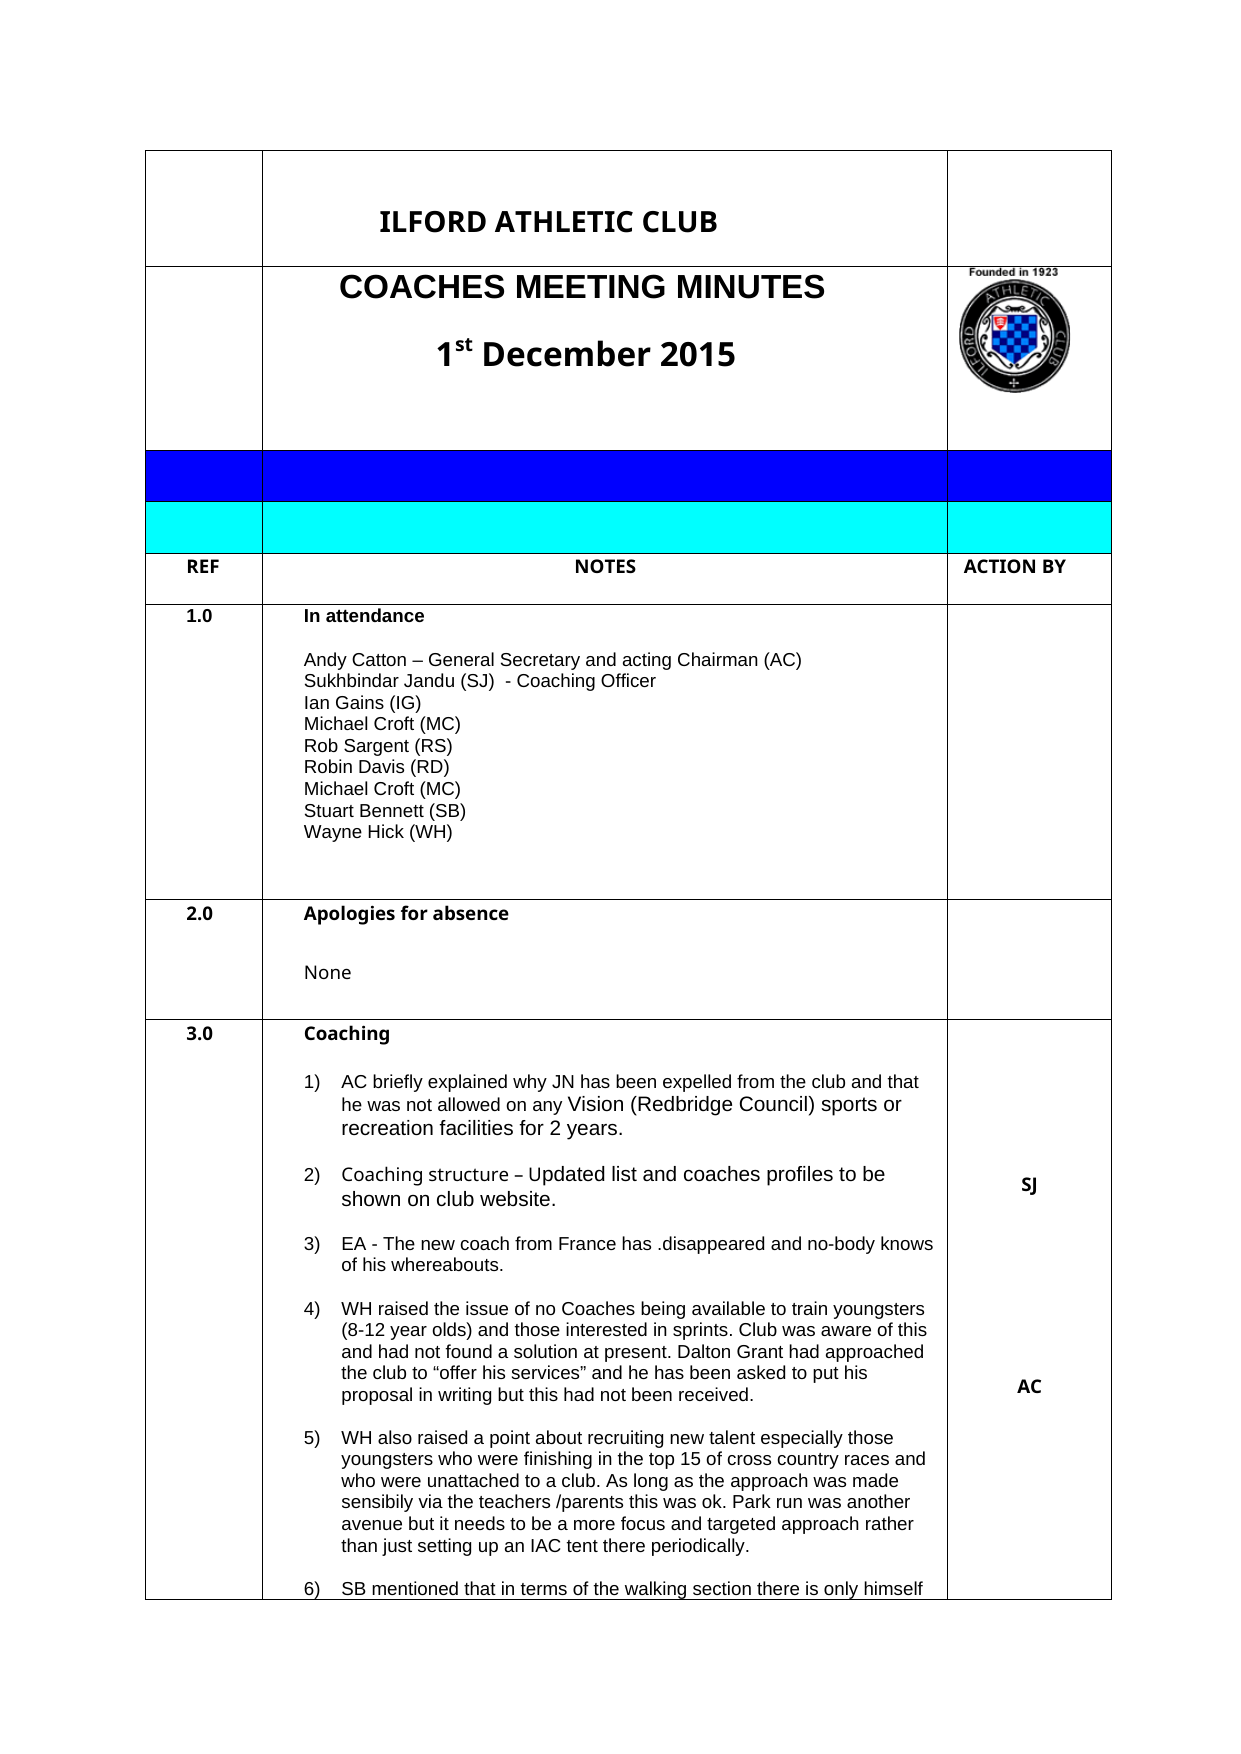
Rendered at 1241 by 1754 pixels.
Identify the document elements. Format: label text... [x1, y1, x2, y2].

table_cell SJ AC SB/NH RS SJ [948, 1020, 1111, 1599]
table_cell NOTES [263, 554, 947, 604]
table_cell [948, 267, 1111, 449]
picture [959, 267, 1071, 393]
table_cell [948, 900, 1111, 1019]
table_cell Apologies for absence None [263, 900, 947, 1019]
table_cell [263, 451, 947, 501]
table_cell In attendance Andy Catton – General Secretary and acting Chairman (AC) Sukhbindar Jandu (SJ) - Coaching Officer Ian Gains (IG) Michael Croft (MC) Rob Sargent (RS) Robin Davis (RD) Michael Croft (MC) Stuart Bennett (SB) Wayne Hick (WH) [263, 605, 947, 899]
table_cell 3.0 [146, 1020, 262, 1599]
table_cell COACHES MEETING MINUTES 1st December 2015 [263, 267, 947, 449]
table_cell [948, 605, 1111, 899]
table_header [146, 151, 262, 266]
table_cell [146, 502, 262, 553]
table_cell 2.0 [146, 900, 262, 1019]
table_header [948, 151, 1111, 266]
table_cell [146, 451, 262, 501]
table_cell 1.0 [146, 605, 262, 899]
table_header ILFORD ATHLETIC CLUB [263, 151, 947, 266]
table_cell [146, 267, 262, 449]
table_cell ACTION BY [948, 554, 1111, 604]
table_cell [263, 502, 947, 553]
table_cell [948, 451, 1111, 501]
table_cell REF [146, 554, 262, 604]
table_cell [263, 1020, 947, 1599]
table_cell [948, 502, 1111, 553]
